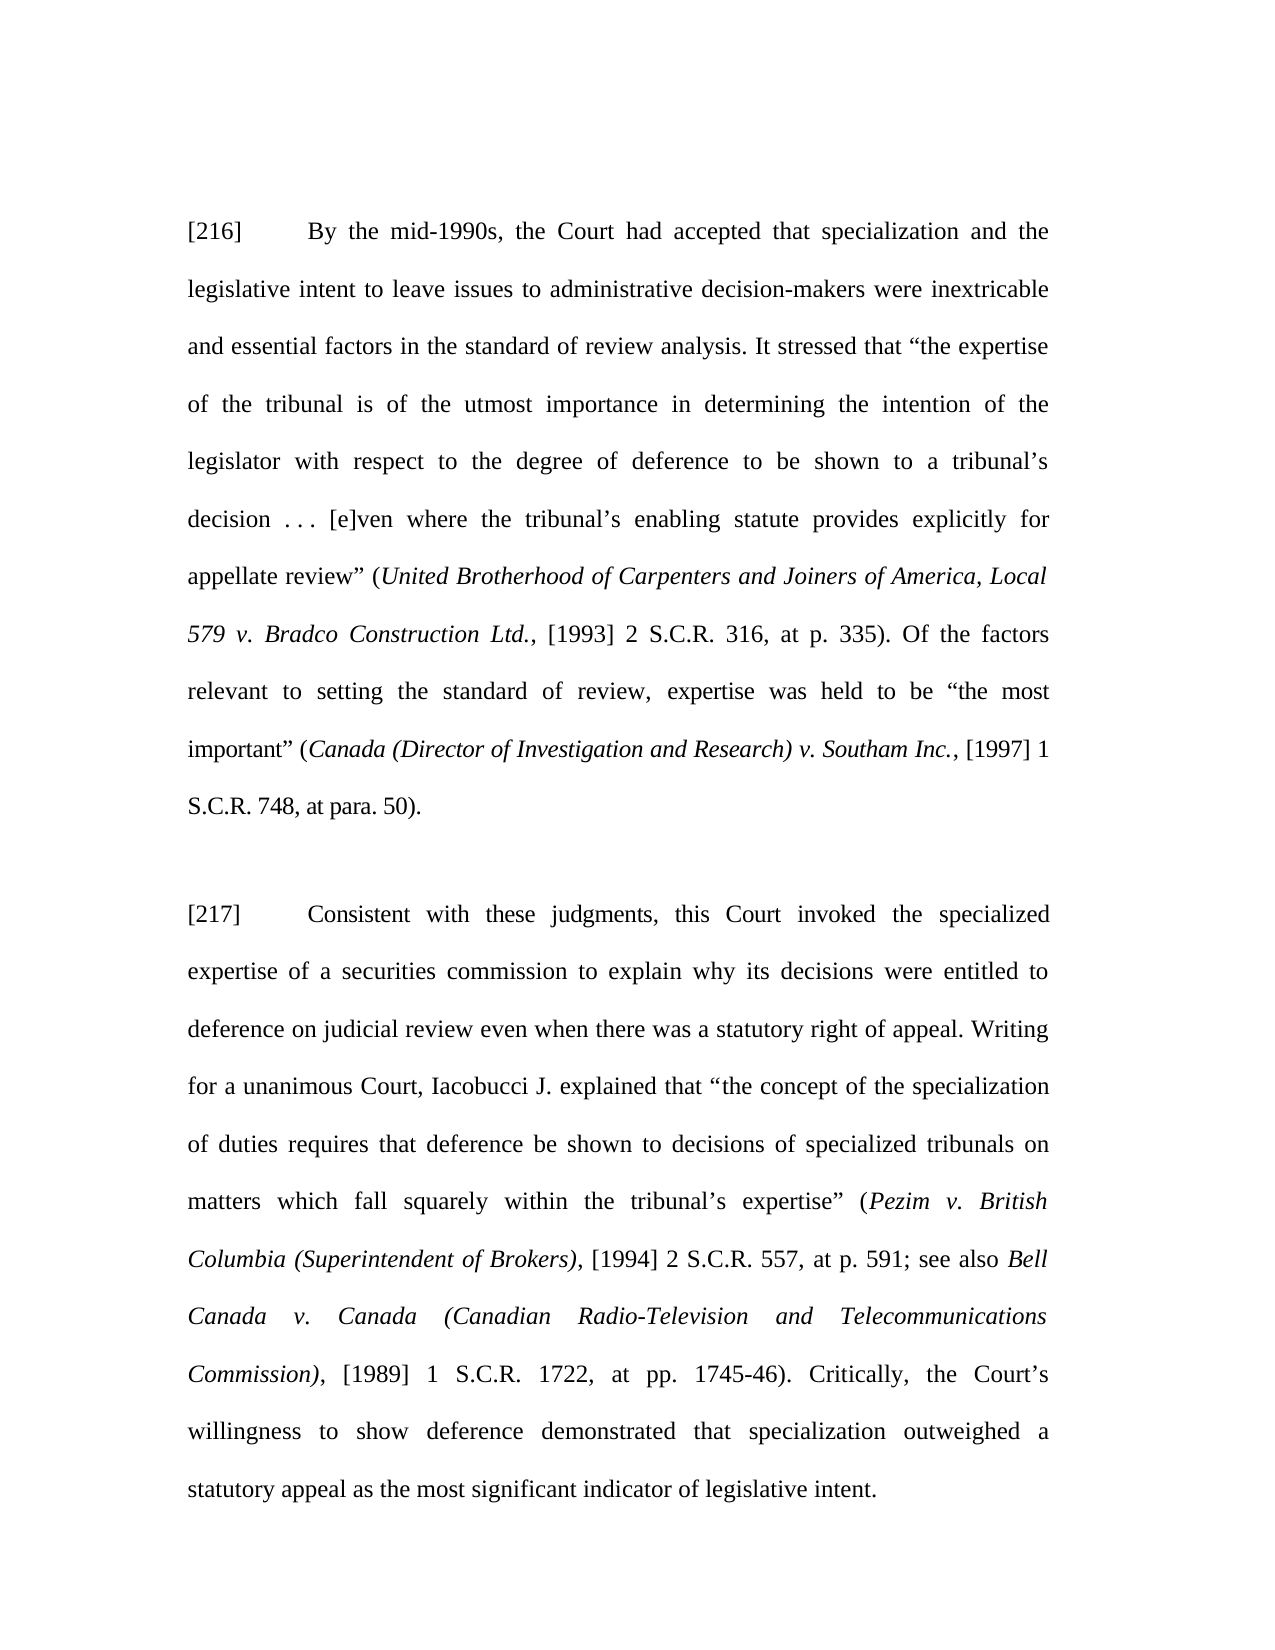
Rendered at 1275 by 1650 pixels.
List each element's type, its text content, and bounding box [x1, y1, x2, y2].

text By the mid-1990s, the Court had accepted that specialization and the legislative intent to leave issues to administrative decision-makers were inextricable and essential factors in the standard of review analysis. It stressed that “the expertise of the tribunal is of the utmost importance in determining the intention of the legislator with respect to the degree of deference to be shown to a tribunal’s decision . . . [e]ven where the tribunal’s enabling statute provides explicitly for appellate review” (United Brotherhood of Carpenters and Joiners of America, Local 579 v. Bradco Construction Ltd., [1993] 2 S.C.R. 316, at p. 335). Of the factors relevant to setting the standard of review, expertise was held to be “the most important” (Canada (Director of Investigation and Research) v. Southam Inc., [1997] 1 S.C.R. 748, at para. 50). [187, 216, 1050, 820]
text Consistent with these judgments, this Court invoked the specialized expertise of a securities commission to explain why its decisions were entitled to deference on judicial review even when there was a statutory right of appeal. Writing for a unanimous Court, Iacobucci J. explained that “the concept of the specialization of duties requires that deference be shown to decisions of specialized tribunals on matters which fall squarely within the tribunal’s expertise” (Pezim v. British Columbia (Superintendent of Brokers), [1994] 2 S.C.R. 557, at p. 591; see also Bell Canada v. Canada (Canadian Radio-Television and Telecommunications Commission), [1989] 1 S.C.R. 1722, at pp. 1745-46). Critically, the Court’s willingness to show deference demonstrated that specialization outweighed a statutory appeal as the most significant indicator of legislative intent. [187, 899, 1050, 1503]
